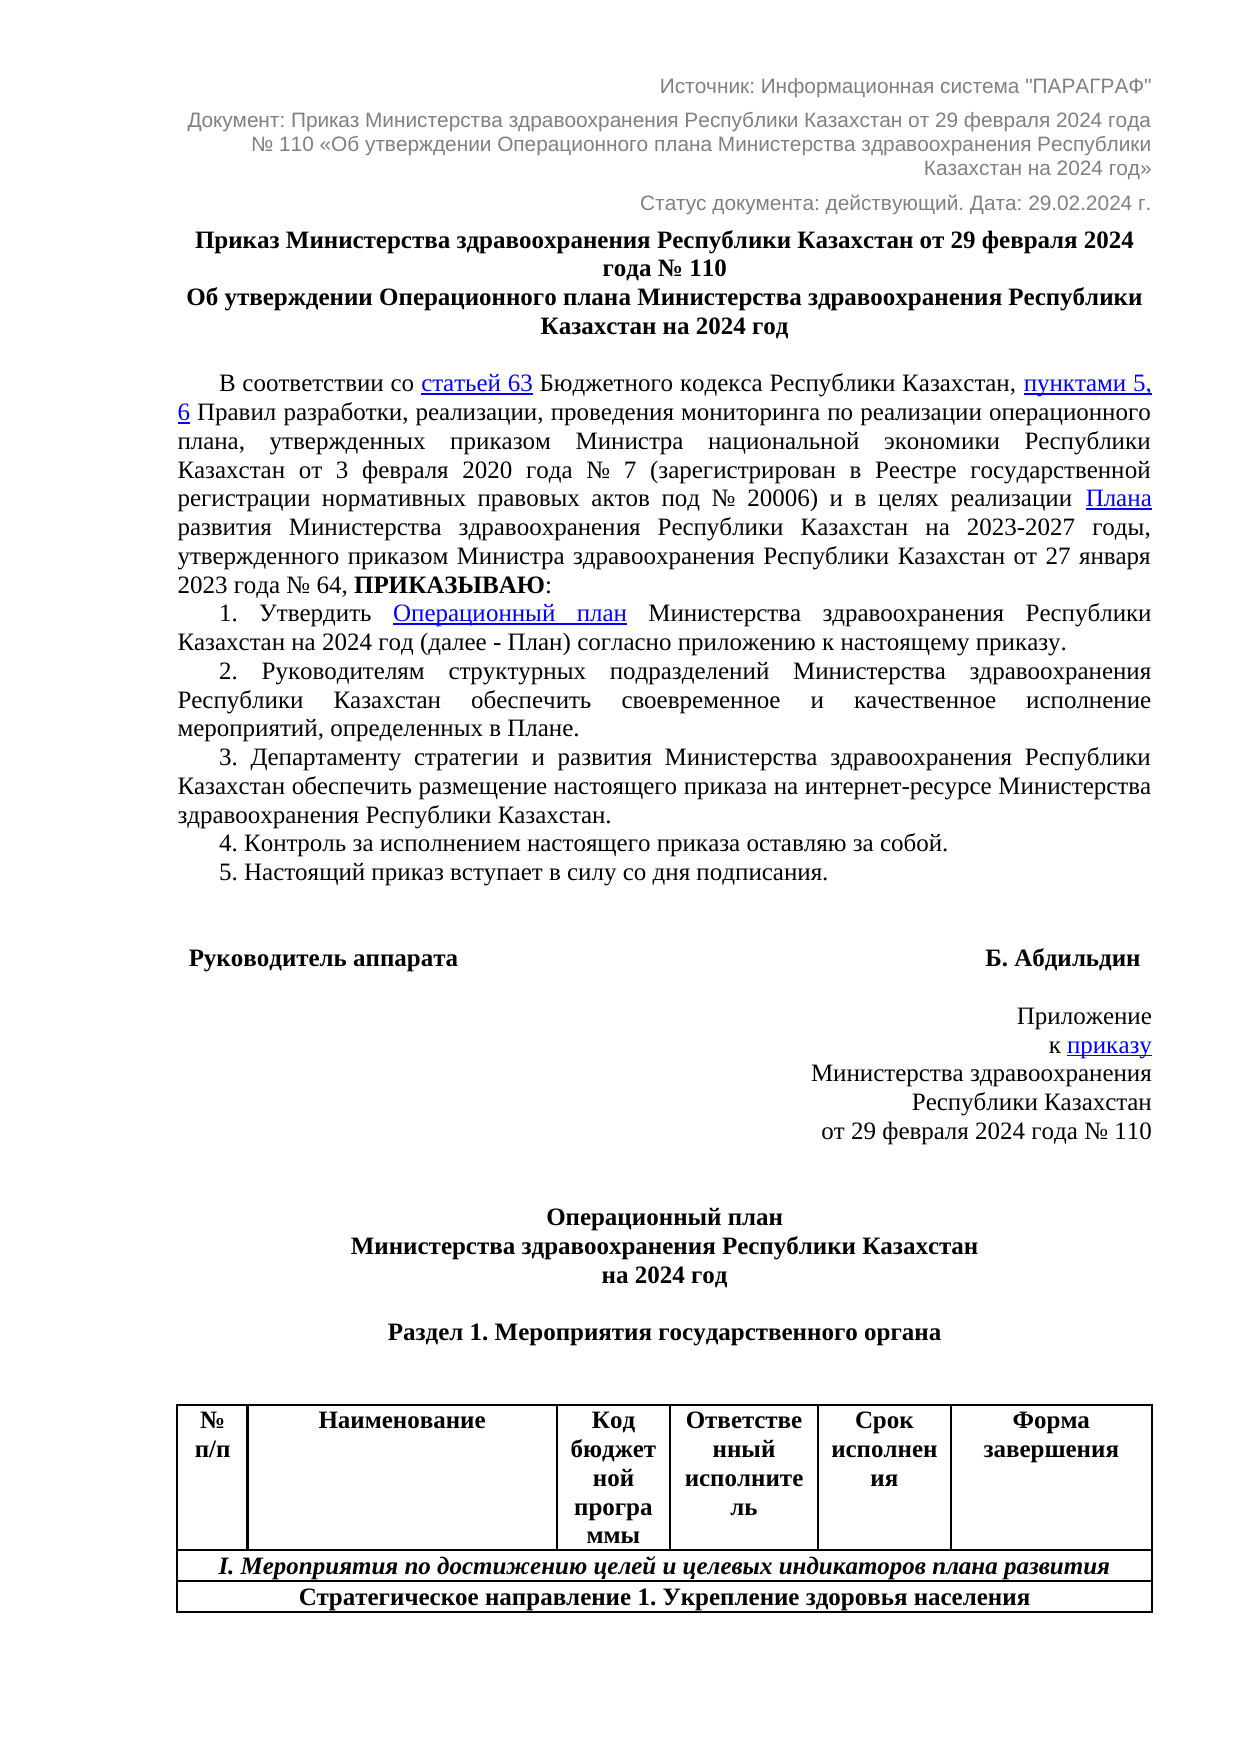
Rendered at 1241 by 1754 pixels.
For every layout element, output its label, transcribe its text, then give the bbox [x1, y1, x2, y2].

text 5. Настоящий приказ вступает в силу со дня подписания. [177, 857, 1152, 886]
text Приложение [177, 1001, 1152, 1030]
table_header Форма завершения [952, 1406, 1151, 1549]
table_cell Стратегическое направление 1. Укрепление здоровья населения [178, 1582, 1151, 1611]
text Приказ Министерства здравоохранения Республики Казахстан от 29 февраля 2024 года № 110 Об утверждении Операционного плана Министерства здравоохранения Республики Казахстан на 2024 год [177, 225, 1152, 340]
text Министерства здравоохранения [177, 1058, 1152, 1087]
text 3. Департаменту стратегии и развития Министерства здравоохранения Республики Казахстан обеспечить размещение настоящего приказа на интернет-ресурсе Министерства здравоохранения Республики Казахстан. [177, 742, 1152, 828]
table_header Руководитель аппарата [177, 944, 664, 972]
table_header Код бюджетной программы [558, 1406, 669, 1549]
text 1. Утвердить Операционный план Министерства здравоохранения Республики Казахстан на 2024 год (далее - План) согласно приложению к настоящему приказу. [177, 598, 1152, 656]
text Республики Казахстан [177, 1087, 1152, 1116]
table_cell I. Мероприятия по достижению целей и целевых индикаторов плана развития [178, 1551, 1151, 1580]
table_header Наименование [249, 1406, 556, 1549]
text 4. Контроль за исполнением настоящего приказа оставляю за собой. [177, 828, 1152, 857]
text к приказу [177, 1030, 1152, 1058]
text 2. Руководителям структурных подразделений Министерства здравоохранения Республики Казахстан обеспечить своевременное и качественное исполнение мероприятий, определенных в Плане. [177, 656, 1152, 742]
text Операционный план Министерства здравоохранения Республики Казахстан на 2024 год [177, 1202, 1152, 1288]
table_header Б. Абдильдин [664, 944, 1152, 972]
text от 29 февраля 2024 года № 110 [177, 1116, 1152, 1145]
table_header Ответственный исполнитель [671, 1406, 817, 1549]
text Раздел 1. Мероприятия государственного органа [177, 1317, 1152, 1346]
table_header Срок исполнения [819, 1406, 950, 1549]
table_header № п/п [178, 1406, 246, 1549]
text В соответствии со статьей 63 Бюджетного кодекса Республики Казахстан, пунктами 5, 6 Правил разработки, реализации, проведения мониторинга по реализации операционного плана, утвержденных приказом Министра национальной экономики Республики Казахстан от 3 февраля 2020 года № 7 (зарегистрирован в Реестре государственной регистрации нормативных правовых актов под № 20006) и в целях реализации Плана развития Министерства здравоохранения Республики Казахстан на 2023-2027 годы, утвержденного приказом Министра здравоохранения Республики Казахстан от 27 января 2023 года № 64, ПРИКАЗЫВАЮ: [177, 368, 1152, 598]
